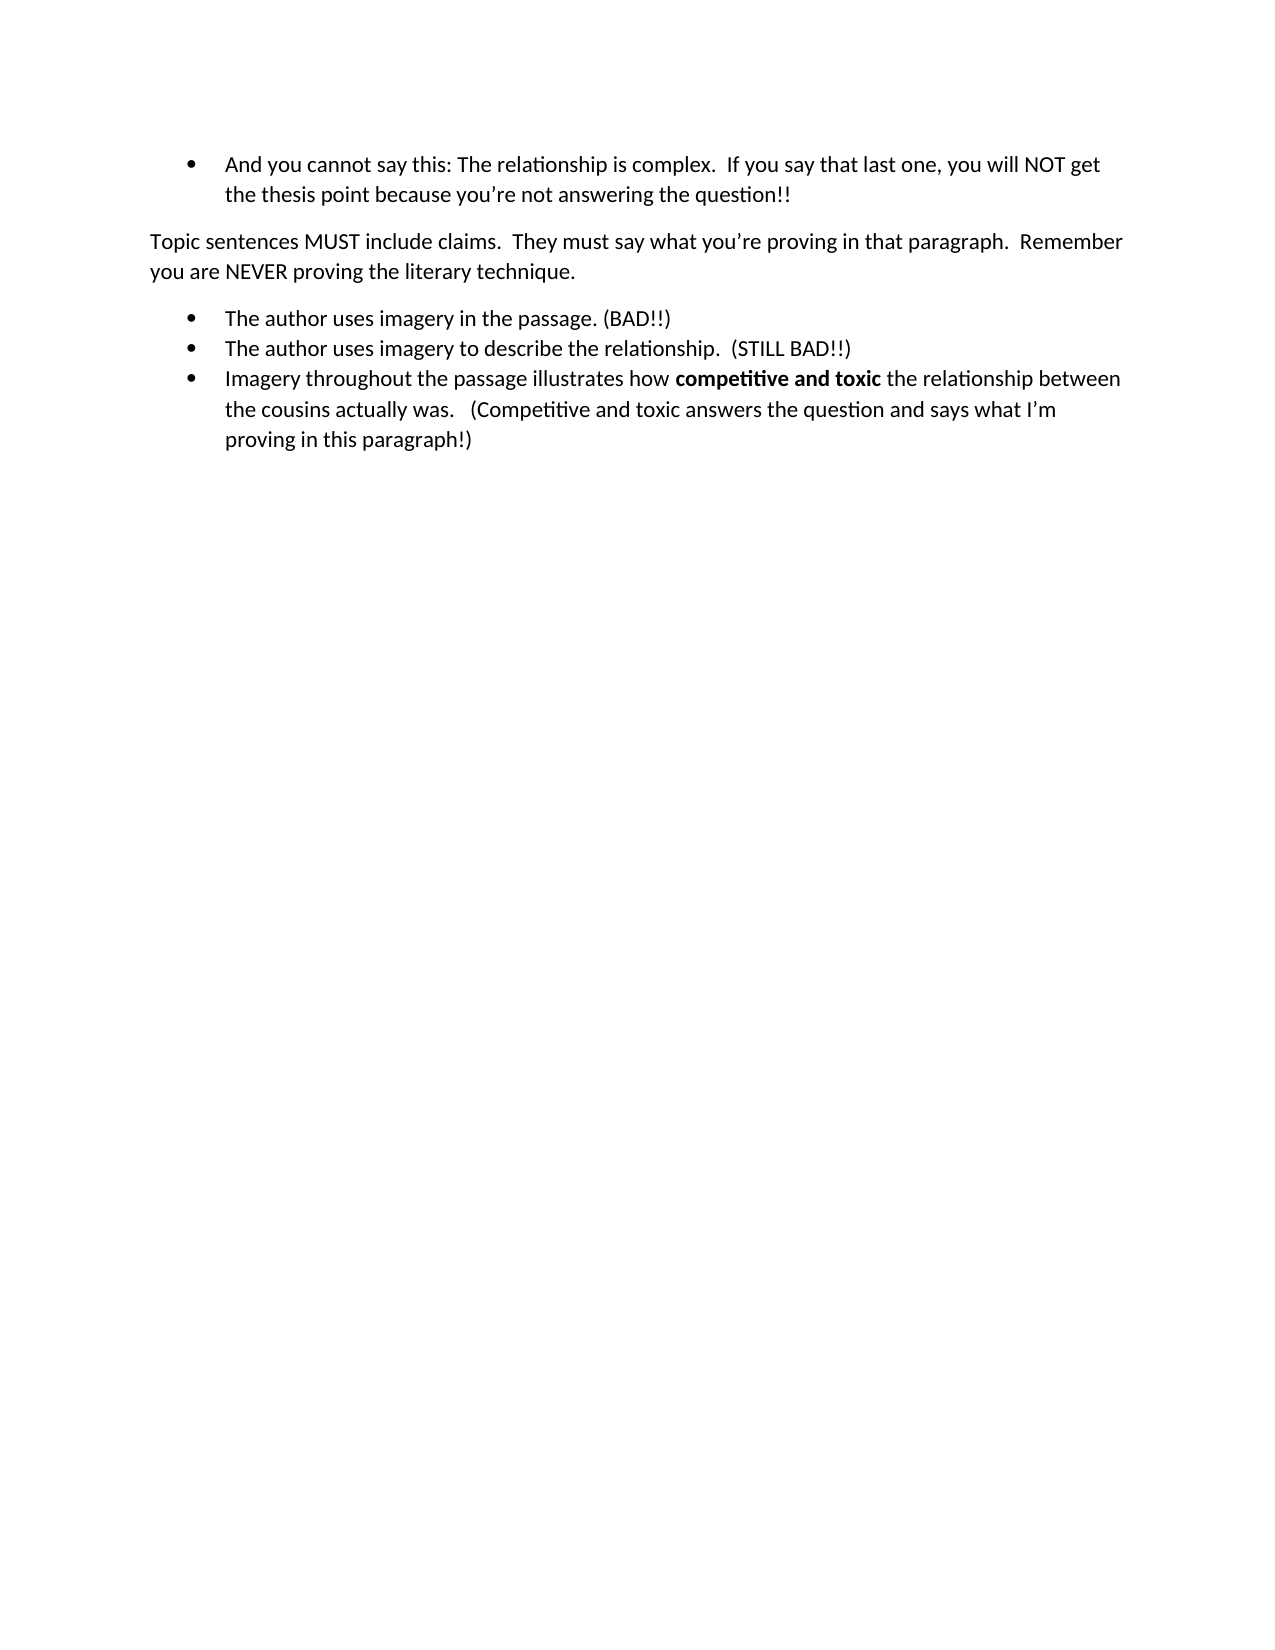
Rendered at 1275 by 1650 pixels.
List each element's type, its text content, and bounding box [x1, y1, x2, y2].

list The author uses imagery in the passage. (BAD!!) [187, 304, 1125, 332]
text Topic sentences MUST include claims. They must say what you’re proving in that paragraph. Remember you are NEVER proving the literary technique. [150, 227, 1125, 285]
list The author uses imagery to describe the relationship. (STILL BAD!!) [187, 334, 1125, 362]
list And you cannot say this: The relationship is complex. If you say that last one, you will NOT get the thesis point because you’re not answering the question!! [187, 150, 1125, 208]
list Imagery throughout the passage illustrates how competitive and toxic the relationship between the cousins actually was. (Competitive and toxic answers the question and says what I’m proving in this paragraph!) [187, 364, 1125, 453]
